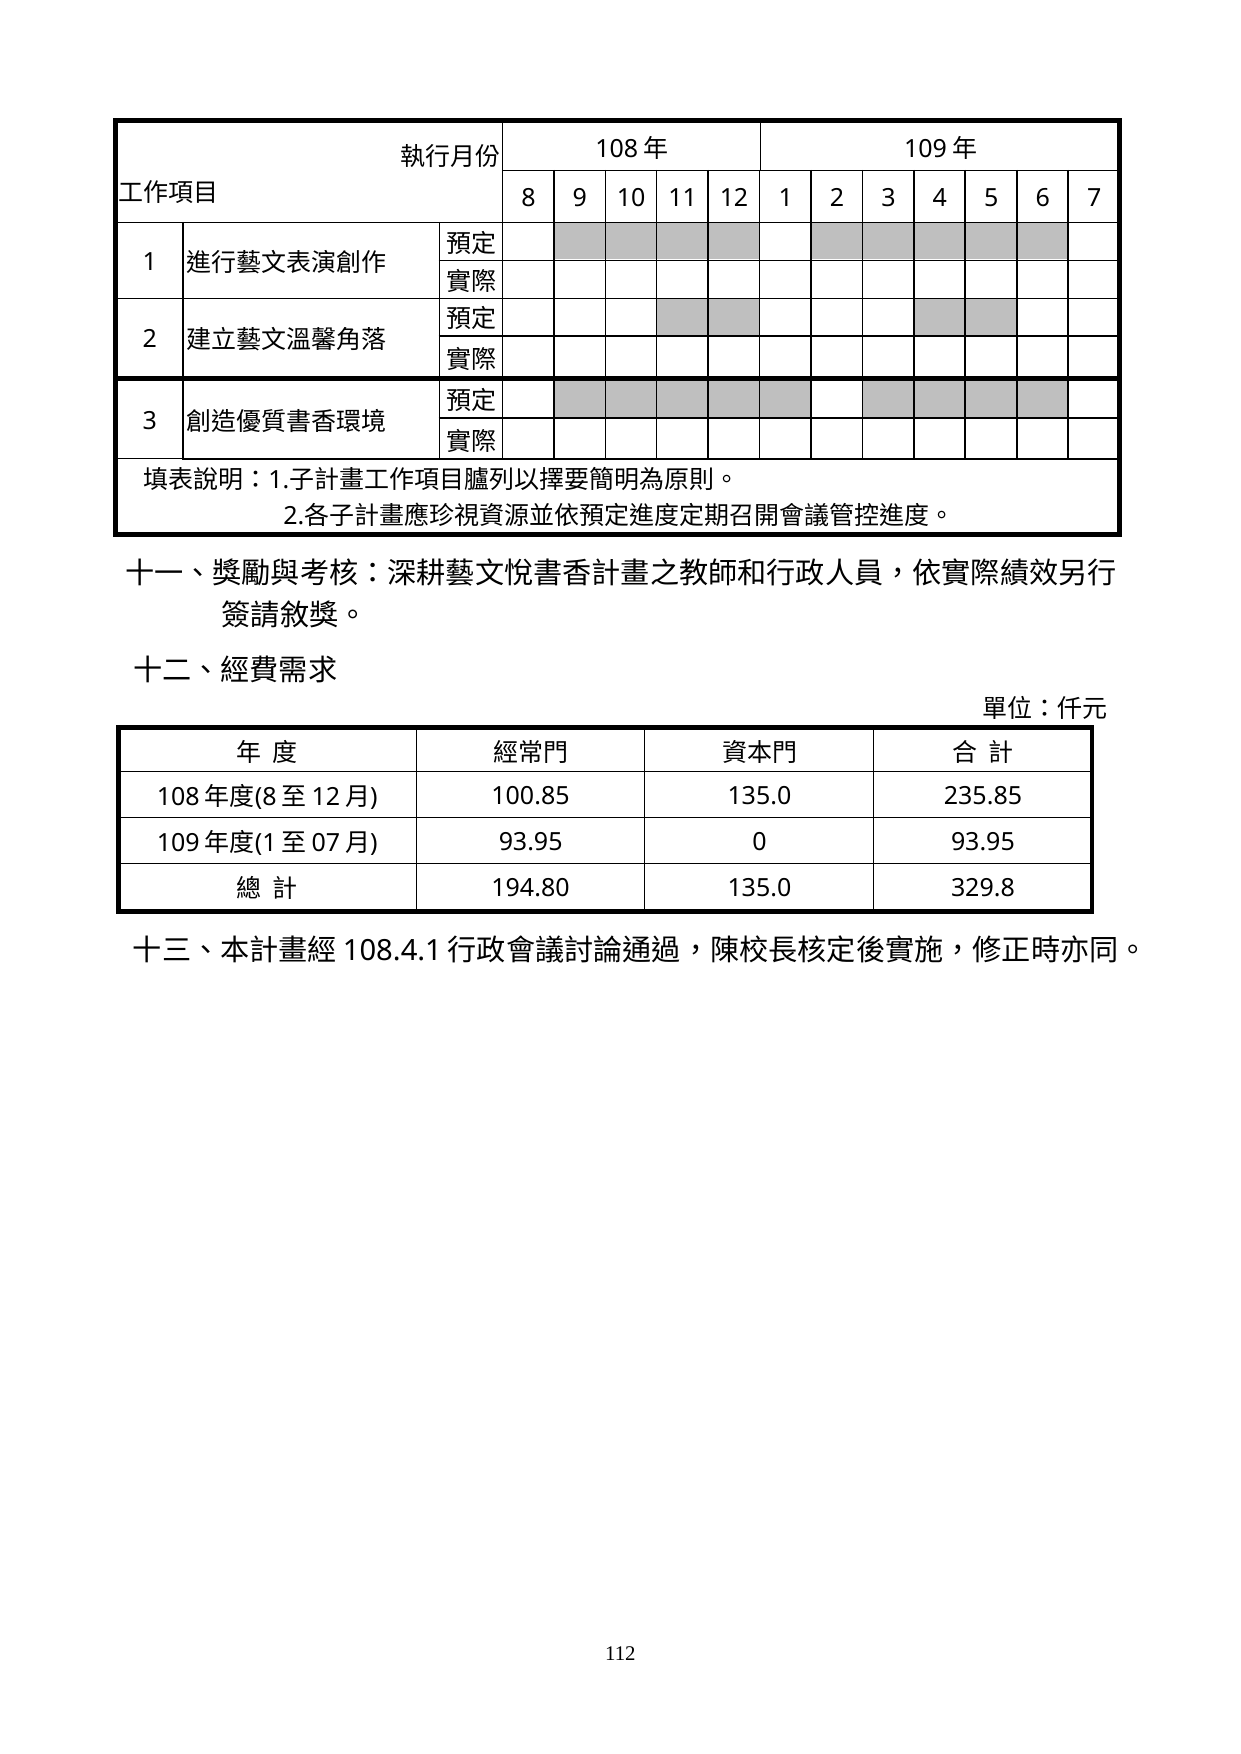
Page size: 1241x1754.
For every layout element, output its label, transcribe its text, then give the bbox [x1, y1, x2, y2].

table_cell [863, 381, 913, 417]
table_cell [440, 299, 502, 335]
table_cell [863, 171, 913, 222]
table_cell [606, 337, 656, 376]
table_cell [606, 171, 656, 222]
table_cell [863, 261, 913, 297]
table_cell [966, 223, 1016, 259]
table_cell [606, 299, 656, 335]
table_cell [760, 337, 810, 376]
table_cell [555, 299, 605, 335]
text 十三、本計畫經108.4.1行政會議討論通過，陳校長核定後實施，修正時亦同。 [133, 926, 1122, 969]
text 單位：仟元 [118, 689, 1107, 725]
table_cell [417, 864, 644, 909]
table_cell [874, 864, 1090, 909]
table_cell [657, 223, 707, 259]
text 十一、獎勵與考核：深耕藝文悅書香計畫之教師和行政人員，依實際績效另行簽請敘獎。 [118, 549, 1122, 634]
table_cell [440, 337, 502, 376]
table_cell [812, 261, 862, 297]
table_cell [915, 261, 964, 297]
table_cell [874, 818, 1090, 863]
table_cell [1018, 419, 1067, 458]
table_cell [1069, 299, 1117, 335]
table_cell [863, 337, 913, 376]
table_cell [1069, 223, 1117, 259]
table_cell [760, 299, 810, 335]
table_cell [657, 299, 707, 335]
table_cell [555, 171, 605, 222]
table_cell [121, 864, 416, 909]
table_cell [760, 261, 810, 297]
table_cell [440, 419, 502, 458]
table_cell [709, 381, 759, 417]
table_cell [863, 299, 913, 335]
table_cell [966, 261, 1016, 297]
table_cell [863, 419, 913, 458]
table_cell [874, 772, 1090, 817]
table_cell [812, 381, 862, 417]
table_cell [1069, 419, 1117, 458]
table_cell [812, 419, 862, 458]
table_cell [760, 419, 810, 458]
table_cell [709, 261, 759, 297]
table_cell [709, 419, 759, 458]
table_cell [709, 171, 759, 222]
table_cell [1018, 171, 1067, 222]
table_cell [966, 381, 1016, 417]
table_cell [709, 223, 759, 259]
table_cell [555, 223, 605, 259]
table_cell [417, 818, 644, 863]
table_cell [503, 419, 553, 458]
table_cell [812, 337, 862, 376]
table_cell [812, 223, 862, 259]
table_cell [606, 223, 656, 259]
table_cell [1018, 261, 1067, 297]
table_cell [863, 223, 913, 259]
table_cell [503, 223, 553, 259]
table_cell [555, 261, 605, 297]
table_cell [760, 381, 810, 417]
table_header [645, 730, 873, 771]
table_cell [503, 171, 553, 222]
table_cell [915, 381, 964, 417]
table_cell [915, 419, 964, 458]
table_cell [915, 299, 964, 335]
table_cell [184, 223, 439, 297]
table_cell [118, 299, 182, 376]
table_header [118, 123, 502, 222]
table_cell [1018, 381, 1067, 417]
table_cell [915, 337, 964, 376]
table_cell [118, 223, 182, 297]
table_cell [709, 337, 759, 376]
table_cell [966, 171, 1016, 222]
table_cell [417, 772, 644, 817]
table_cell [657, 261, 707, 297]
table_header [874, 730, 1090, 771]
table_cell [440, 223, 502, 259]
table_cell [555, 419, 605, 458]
text 十二、經費需求 [133, 646, 1122, 689]
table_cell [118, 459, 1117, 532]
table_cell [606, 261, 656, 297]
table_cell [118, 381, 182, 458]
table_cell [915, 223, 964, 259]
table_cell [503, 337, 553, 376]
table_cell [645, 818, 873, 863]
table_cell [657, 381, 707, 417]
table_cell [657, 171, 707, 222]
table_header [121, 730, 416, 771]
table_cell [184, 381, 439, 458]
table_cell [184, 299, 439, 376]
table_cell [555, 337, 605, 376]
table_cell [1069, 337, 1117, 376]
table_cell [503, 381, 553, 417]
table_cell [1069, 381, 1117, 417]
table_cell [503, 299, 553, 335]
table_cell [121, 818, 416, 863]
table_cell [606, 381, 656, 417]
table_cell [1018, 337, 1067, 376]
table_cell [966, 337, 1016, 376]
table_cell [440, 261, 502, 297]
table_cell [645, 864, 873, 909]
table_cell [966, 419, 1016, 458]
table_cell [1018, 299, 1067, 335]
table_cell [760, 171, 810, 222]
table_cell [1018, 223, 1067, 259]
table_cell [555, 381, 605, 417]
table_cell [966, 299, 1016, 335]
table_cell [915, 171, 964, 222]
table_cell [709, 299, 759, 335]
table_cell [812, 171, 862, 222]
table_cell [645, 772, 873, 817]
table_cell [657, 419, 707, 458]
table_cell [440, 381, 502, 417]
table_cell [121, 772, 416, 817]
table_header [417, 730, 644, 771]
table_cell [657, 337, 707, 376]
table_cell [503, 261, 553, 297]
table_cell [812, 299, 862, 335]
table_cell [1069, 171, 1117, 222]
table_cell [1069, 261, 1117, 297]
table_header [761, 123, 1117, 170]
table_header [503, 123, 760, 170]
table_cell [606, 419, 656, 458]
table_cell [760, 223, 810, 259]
